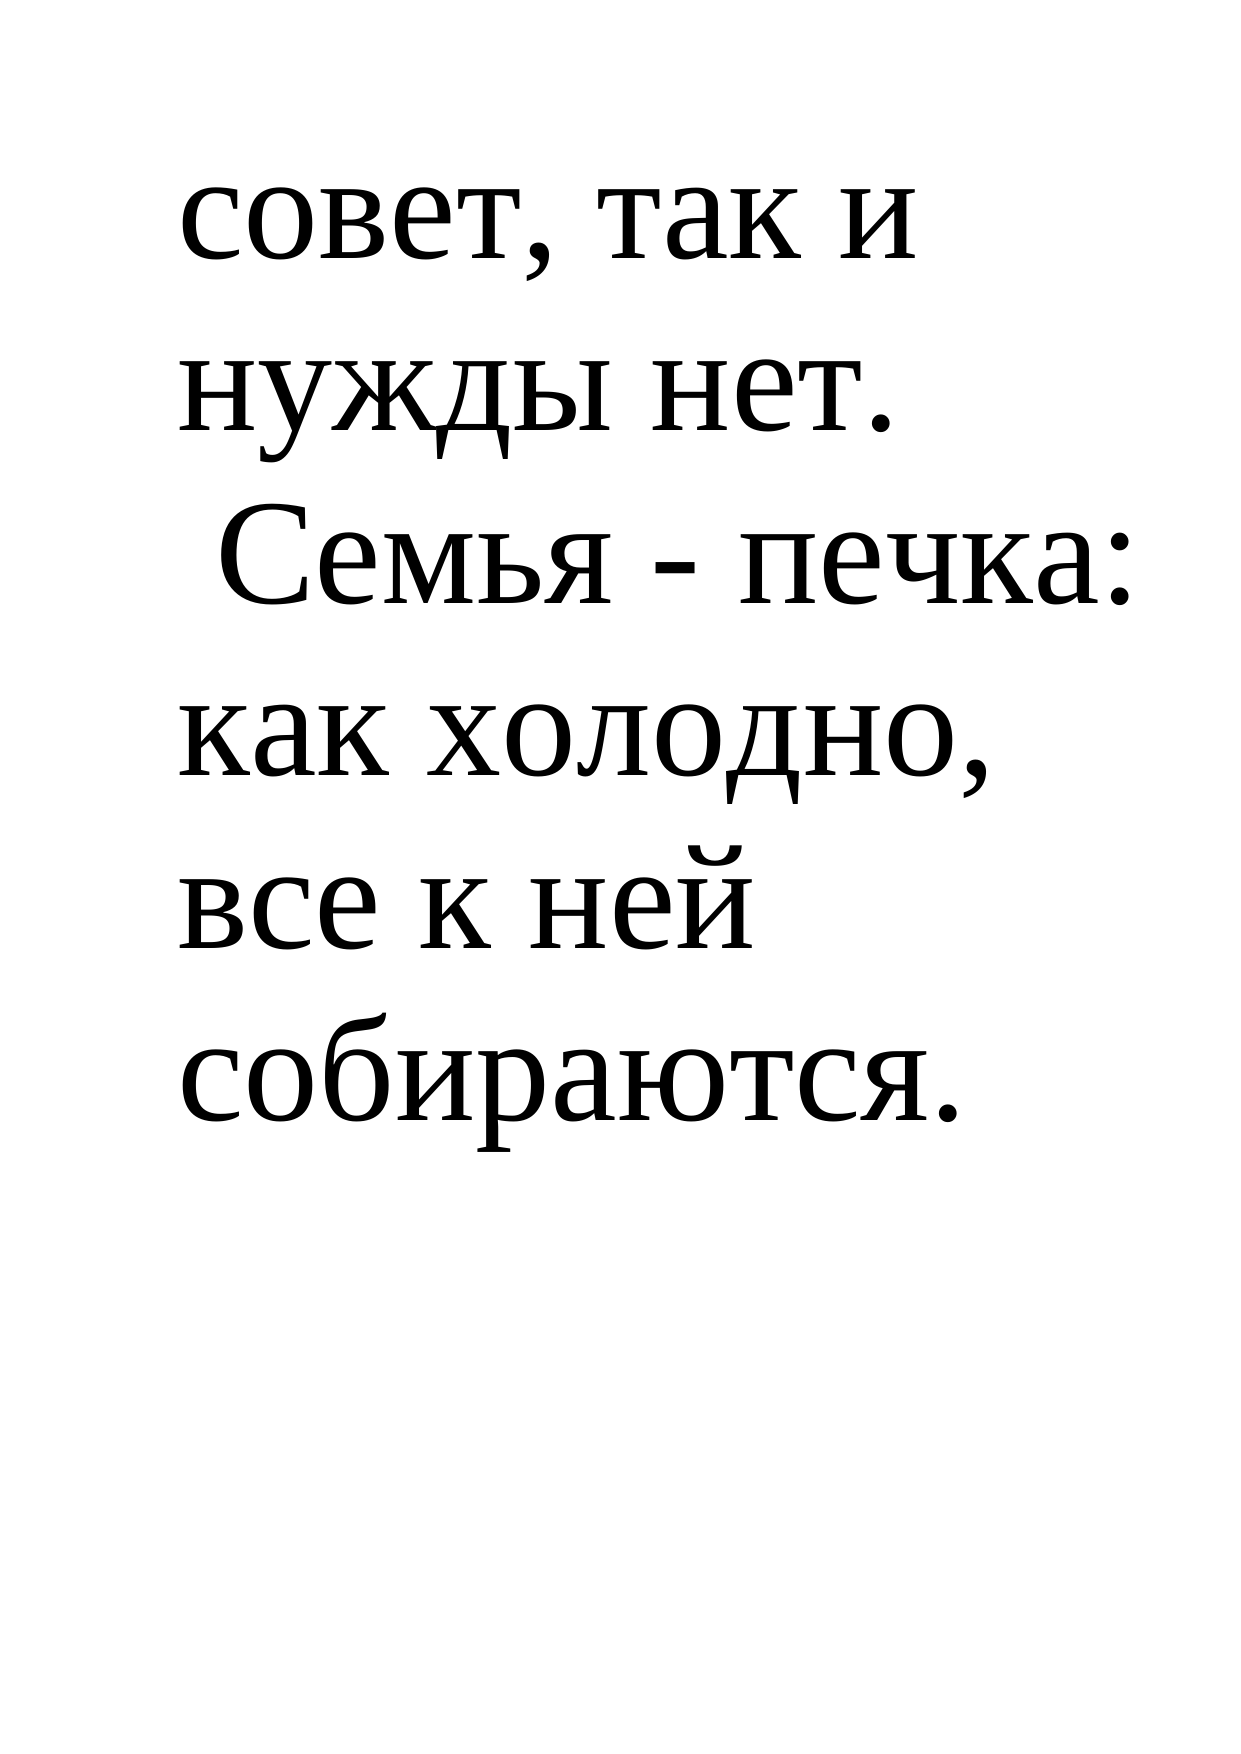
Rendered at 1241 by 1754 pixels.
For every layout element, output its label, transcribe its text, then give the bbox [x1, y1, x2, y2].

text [177, 118, 1152, 463]
text Семья - печка: как холодно, все к ней собираются. [177, 463, 1152, 1153]
